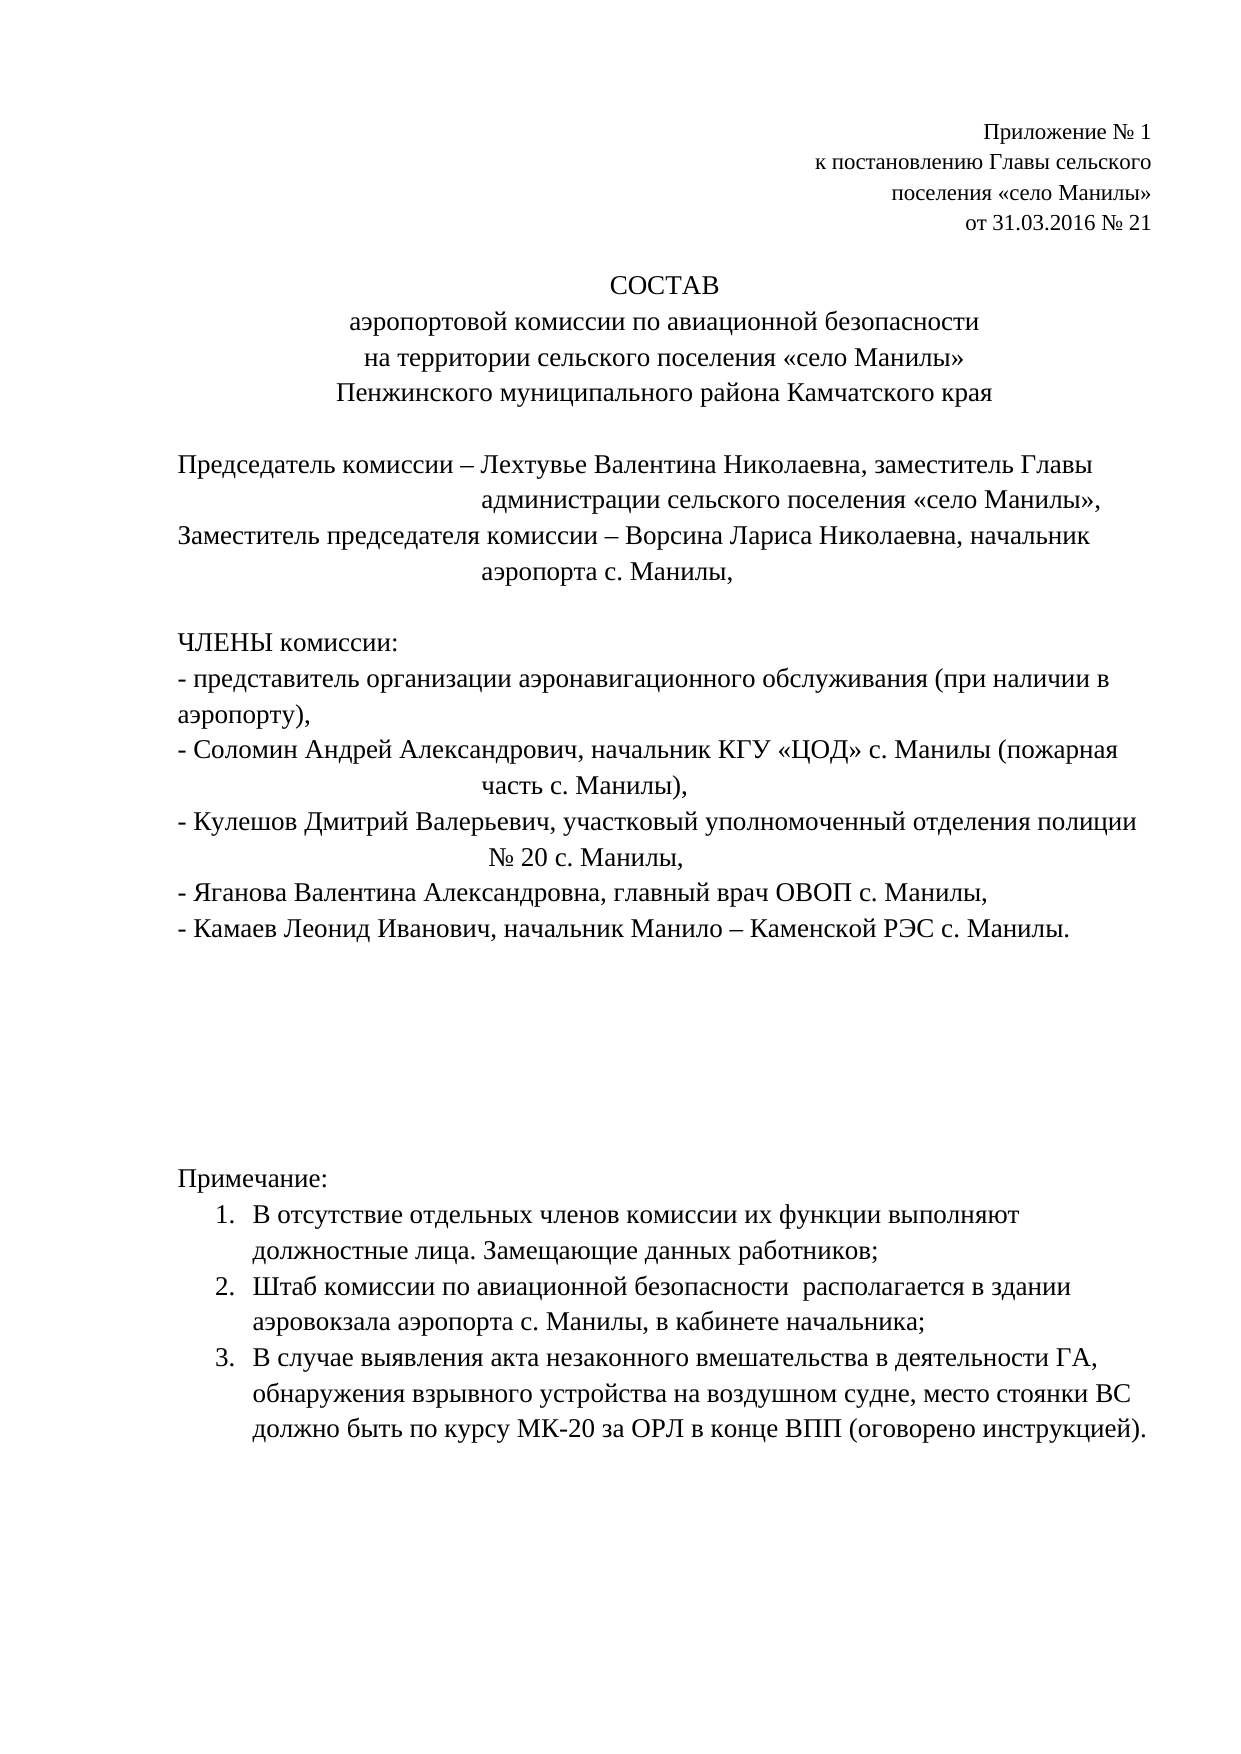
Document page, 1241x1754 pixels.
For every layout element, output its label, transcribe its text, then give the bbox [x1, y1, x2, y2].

list В отсутствие отдельных членов комиссии их функции выполняют должностные лица. Замещающие данных работников; [215, 1198, 1152, 1265]
text - Яганова Валентина Александровна, главный врач ОВОП с. Манилы, [177, 877, 1152, 908]
text от 31.03.2016 № 21 [177, 209, 1152, 235]
text - Соломин Андрей Александрович, начальник КГУ «ЦОД» с. Манилы (пожарная [177, 734, 1152, 765]
text Приложение № 1 [177, 118, 1152, 144]
text поселения «село Манилы» [177, 178, 1152, 205]
text Заместитель председателя комиссии – Ворсина Лариса Николаевна, начальник [177, 519, 1152, 550]
text ЧЛЕНЫ комиссии: [177, 626, 1152, 658]
list Штаб комиссии по авиационной безопасности располагается в здании аэровокзала аэропорта с. Манилы, в кабинете начальника; [215, 1269, 1152, 1336]
text к постановлению Главы сельского [177, 148, 1152, 175]
text Примечание: [177, 1162, 1152, 1193]
text администрации сельского поселения «село Манилы», [177, 483, 1152, 515]
text СОСТАВ [177, 269, 1152, 300]
text Пенжинского муниципального района Камчатского края [177, 376, 1152, 407]
text на территории сельского поселения «село Манилы» [177, 341, 1152, 372]
text - Камаев Леонид Иванович, начальник Манило – Каменской РЭС с. Манилы. [177, 912, 1152, 943]
text № 20 с. Манилы, [177, 841, 1152, 872]
text - Кулешов Дмитрий Валерьевич, участковый уполномоченный отделения полиции [177, 805, 1152, 836]
text аэропортовой комиссии по авиационной безопасности [177, 305, 1152, 336]
list В случае выявления акта незаконного вмешательства в деятельности ГА, обнаружения взрывного устройства на воздушном судне, место стоянки ВС должно быть по курсу МК-20 за ОРЛ в конце ВПП (оговорено инструкцией). [215, 1341, 1152, 1444]
text - представитель организации аэронавигационного обслуживания (при наличии в аэропорту), [177, 662, 1152, 729]
text часть с. Манилы), [177, 769, 1152, 801]
text аэропорта с. Манилы, [177, 555, 1152, 586]
text Председатель комиссии – Лехтувье Валентина Николаевна, заместитель Главы [177, 448, 1152, 479]
